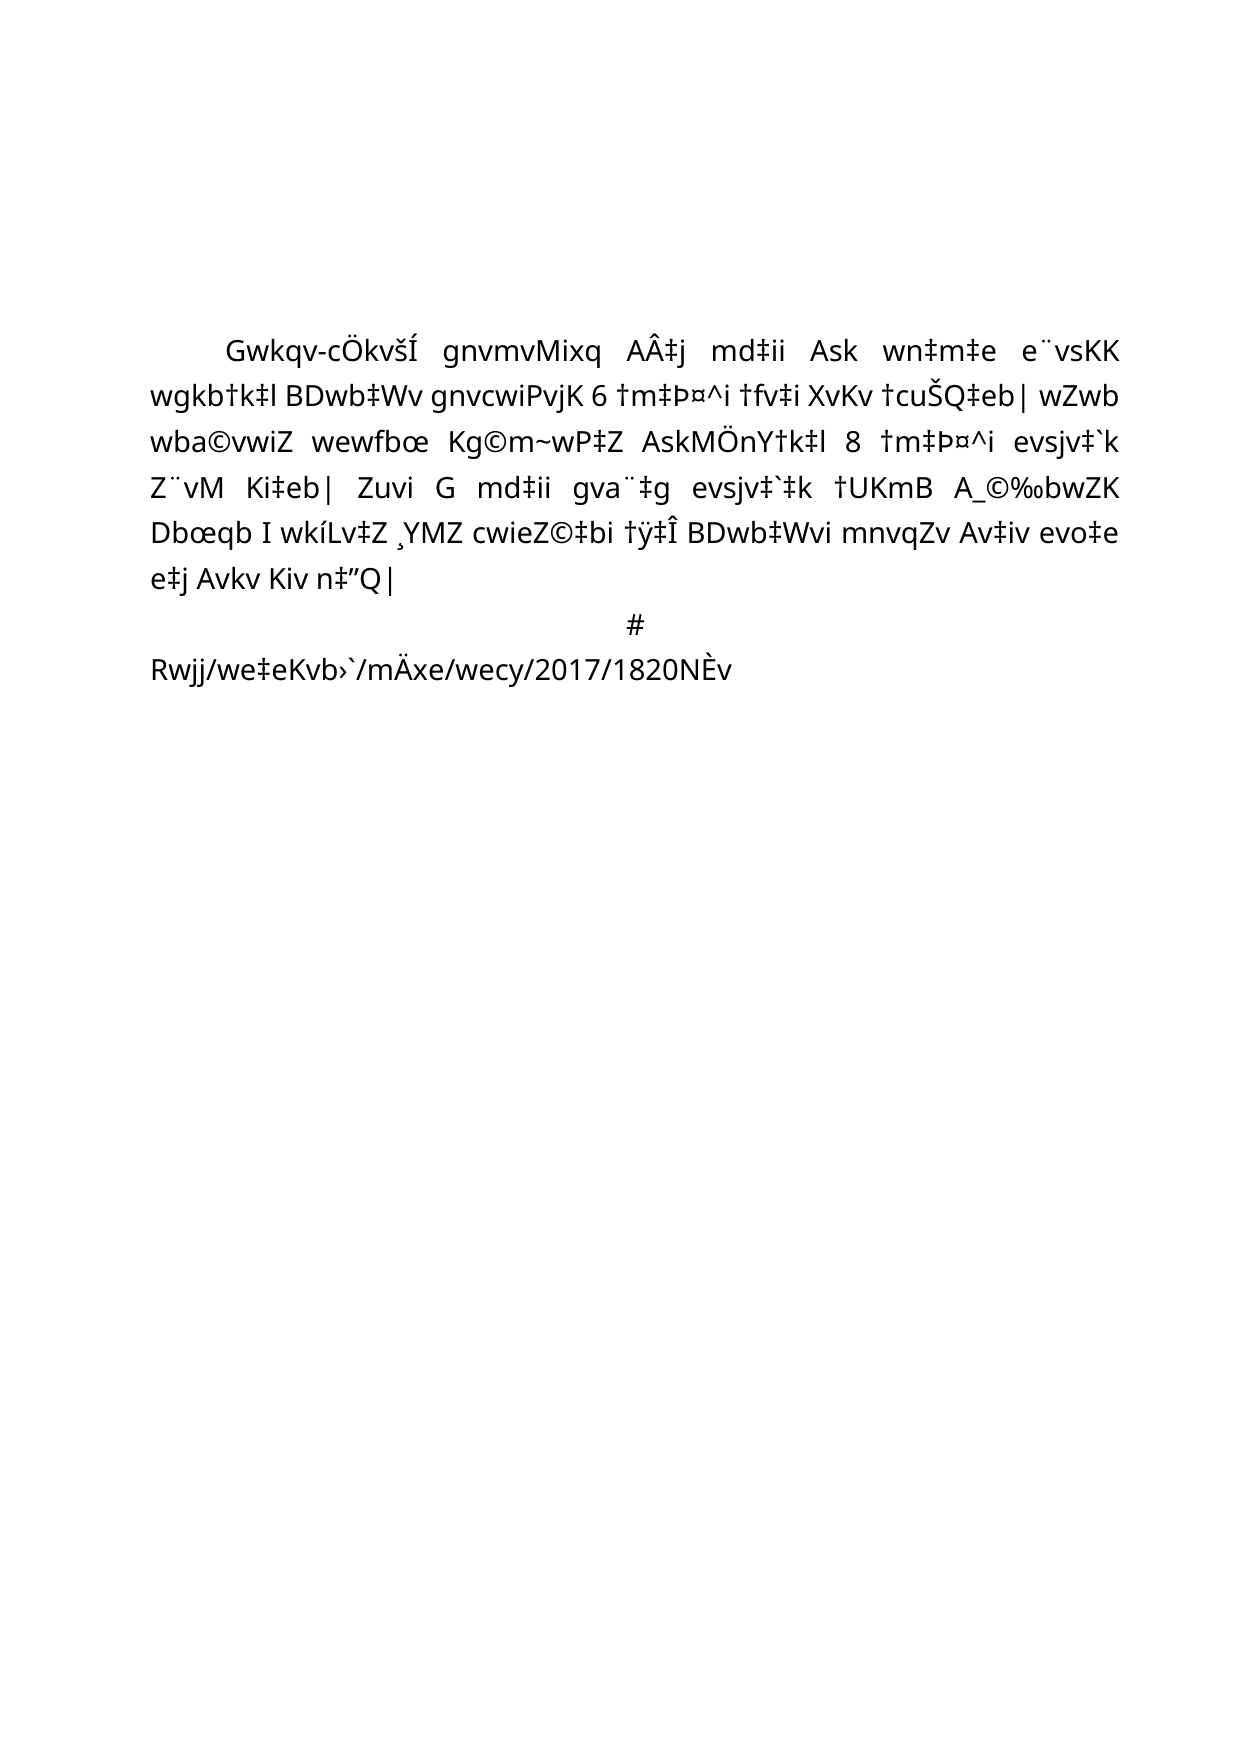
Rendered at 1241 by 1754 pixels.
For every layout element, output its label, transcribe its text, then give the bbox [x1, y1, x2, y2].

text # [150, 604, 1120, 643]
text Gwkqv-cÖkvšÍ gnvmvMixq AÂ‡j md‡ii Ask wn‡m‡e e¨vsKK wgkb†k‡l BDwb‡Wv gnvcwiPvjK 6 †m‡Þ¤^i †fv‡i XvKv †cuŠQ‡eb| wZwb wba©vwiZ wewfbœ Kg©m~wP‡Z AskMÖnY†k‡l 8 †m‡Þ¤^i evsjv‡`k Z¨vM Ki‡eb| Zuvi G md‡ii gva¨‡g evsjv‡`‡k †UKmB A_©‰bwZK Dbœqb I wkíLv‡Z ¸YMZ cwieZ©‡bi †ÿ‡Î BDwb‡Wvi mnvqZv Av‡iv evo‡e e‡j Avkv Kiv n‡”Q| [150, 330, 1120, 598]
text Rwjj/we‡eKvb›`/mÄxe/wecy/2017/1820NÈv [150, 649, 1120, 689]
